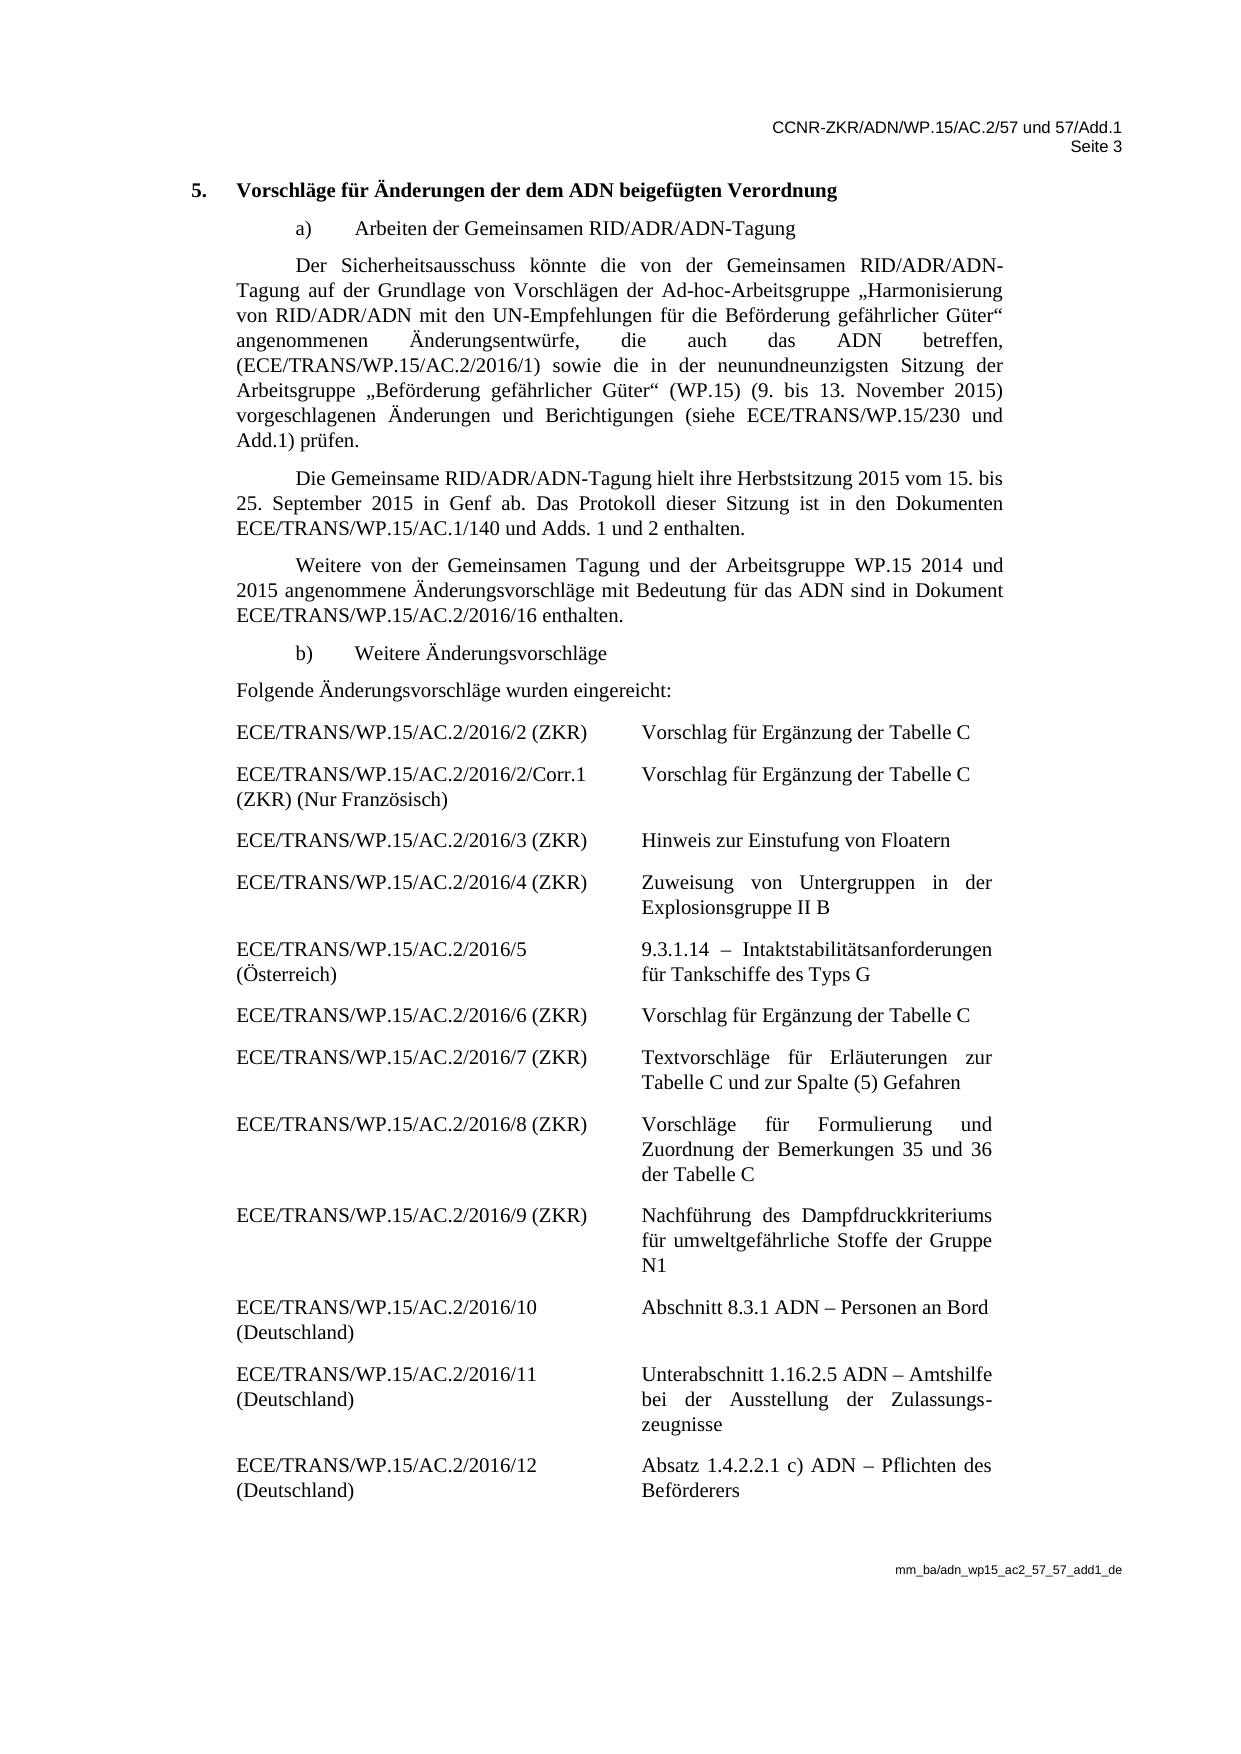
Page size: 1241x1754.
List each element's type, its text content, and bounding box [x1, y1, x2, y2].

text Folgende Änderungsvorschläge wurden eingereicht: [236, 677, 1004, 702]
table_cell ECE/TRANS/WP.15/AC.2/2016/9 (ZKR) [118, 1198, 630, 1290]
table_cell ECE/TRANS/WP.15/AC.2/2016/4 (ZKR) [118, 865, 630, 931]
table_header ECE/TRANS/WP.15/AC.2/2016/2 (ZKR) [118, 715, 630, 756]
table_cell Zuweisung von Untergruppen in der Explosionsgruppe II B [630, 865, 1004, 931]
table_cell Abschnitt 8.3.1 ADN – Personen an Bord [630, 1290, 1004, 1356]
table_cell 9.3.1.14 – Intaktstabilitätsanforderungen für Tankschiffe des Typs G [630, 931, 1004, 998]
table_cell ECE/TRANS/WP.15/AC.2/2016/5 (Österreich) [118, 931, 630, 998]
text b) Weitere Änderungsvorschläge [295, 640, 1004, 665]
table_cell ECE/TRANS/WP.15/AC.2/2016/10 (Deutschland) [118, 1290, 630, 1356]
table_cell Vorschlag für Ergänzung der Tabelle C [630, 998, 1004, 1040]
table_cell Vorschlag für Ergänzung der Tabelle C [630, 756, 1004, 823]
table_cell ECE/TRANS/WP.15/AC.2/2016/7 (ZKR) [118, 1040, 630, 1106]
table_cell ECE/TRANS/WP.15/AC.2/2016/6 (ZKR) [118, 998, 630, 1040]
text Die Gemeinsame RID/ADR/ADN-Tagung hielt ihre Herbstsitzung 2015 vom 15. bis 25. September 2015 in Genf ab. Das Protokoll dieser Sitzung ist in den Dokumenten ECE/TRANS/WP.15/AC.1/140 und Adds. 1 und 2 enthalten. [236, 465, 1004, 540]
table_cell ECE/TRANS/WP.15/AC.2/2016/8 (ZKR) [118, 1106, 630, 1198]
table_cell Nachführung des Dampfdruckkriteriums für umweltgefährliche Stoffe der Gruppe N1 [630, 1198, 1004, 1290]
table_cell Absatz 1.4.2.2.1 c) ADN – Pflichten des Beförderers [630, 1448, 1004, 1515]
table_cell Hinweis zur Einstufung von Floatern [630, 823, 1004, 865]
text a) Arbeiten der Gemeinsamen RID/ADR/ADN-Tagung [236, 215, 1004, 240]
table_cell Textvorschläge für Erläuterungen zur Tabelle C und zur Spalte (5) Gefahren [630, 1040, 1004, 1106]
text Weitere von der Gemeinsamen Tagung und der Arbeitsgruppe WP.15 2014 und 2015 angenommene Änderungsvorschläge mit Bedeutung für das ADN sind in Dokument ECE/TRANS/WP.15/AC.2/2016/16 enthalten. [236, 552, 1004, 627]
table_cell Vorschläge für Formulierung und Zuordnung der Bemerkungen 35 und 36 der Tabelle C [630, 1106, 1004, 1198]
table_cell Unterabschnitt 1.16.2.5 ADN – Amtshilfe bei der Ausstellung der Zulassungszeugnisse [630, 1356, 1004, 1448]
table_cell ECE/TRANS/WP.15/AC.2/2016/11 (Deutschland) [118, 1356, 630, 1448]
table_cell ECE/TRANS/WP.15/AC.2/2016/12 (Deutschland) [118, 1448, 630, 1515]
table_cell ECE/TRANS/WP.15/AC.2/2016/2/Corr.1 (ZKR) (Nur Französisch) [118, 756, 630, 823]
text Der Sicherheitsausschuss könnte die von der Gemeinsamen RID/ADR/ADN-Tagung auf der Grundlage von Vorschlägen der Ad-hoc-Arbeitsgruppe „Harmonisierung von RID/ADR/ADN mit den UN-Empfehlungen für die Beförderung gefährlicher Güter“ angenommenen Änderungsentwürfe, die auch das ADN betreffen, (ECE/TRANS/WP.15/AC.2/2016/1) sowie die in der neunundneunzigsten Sitzung der Arbeitsgruppe „Beförderung gefährlicher Güter“ (WP.15) (9. bis 13. November 2015) vorgeschlagenen Änderungen und Berichtigungen (siehe ECE/TRANS/WP.15/230 und Add.1) prüfen. [236, 252, 1004, 452]
table_cell ECE/TRANS/WP.15/AC.2/2016/3 (ZKR) [118, 823, 630, 865]
text 5. Vorschläge für Änderungen der dem ADN beigefügten Verordnung [118, 177, 1004, 202]
table_header Vorschlag für Ergänzung der Tabelle C [630, 715, 1004, 756]
